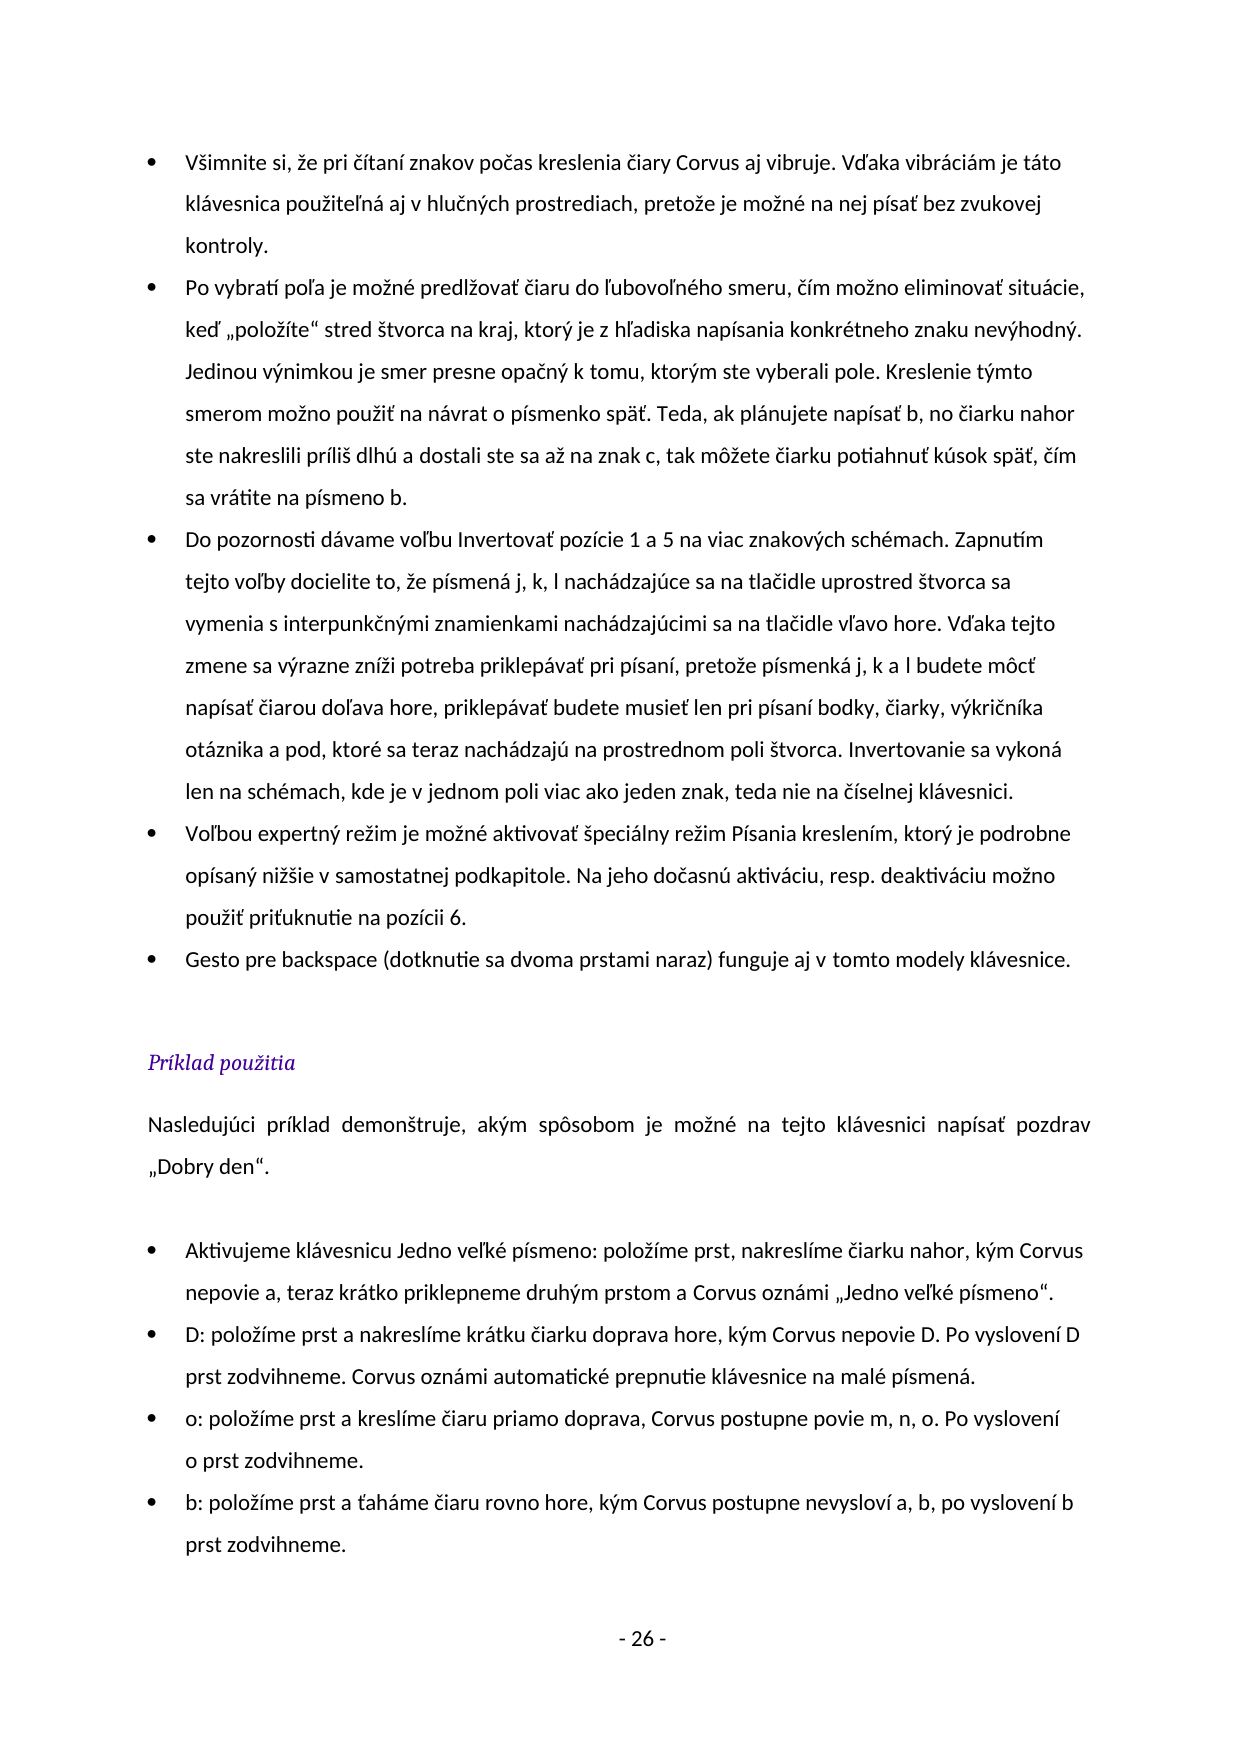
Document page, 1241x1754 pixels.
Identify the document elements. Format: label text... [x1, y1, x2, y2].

list Voľbou expertný režim je možné aktivovať špeciálny režim Písania kreslením, ktorý je podrobne opísaný nižšie v samostatnej podkapitole. Na jeho dočasnú aktiváciu, resp. deaktiváciu možno použiť priťuknutie na pozícii 6. [148, 819, 1093, 931]
text Nasledujúci príklad demonštruje, akým spôsobom je možné na tejto klávesnici napísať pozdrav „Dobry den“. [148, 1110, 1093, 1180]
list b: položíme prst a ťaháme čiaru rovno hore, kým Corvus postupne nevysloví a, b, po vyslovení b prst zodvihneme. [148, 1488, 1093, 1558]
list Do pozornosti dávame voľbu Invertovať pozície 1 a 5 na viac znakových schémach. Zapnutím tejto voľby docielite to, že písmená j, k, l nachádzajúce sa na tlačidle uprostred štvorca sa vymenia s interpunkčnými znamienkami nachádzajúcimi sa na tlačidle vľavo hore. Vďaka tejto zmene sa výrazne zníži potreba priklepávať pri písaní, pretože písmenká j, k a l budete môcť napísať čiarou doľava hore, priklepávať budete musieť len pri písaní bodky, čiarky, výkričníka otáznika a pod, ktoré sa teraz nachádzajú na prostrednom poli štvorca. Invertovanie sa vykoná len na schémach, kde je v jednom poli viac ako jeden znak, teda nie na číselnej klávesnici. [148, 525, 1093, 805]
subtitle Príklad použitia [148, 1050, 1093, 1076]
list Aktivujeme klávesnicu Jedno veľké písmeno: položíme prst, nakreslíme čiarku nahor, kým Corvus nepovie a, teraz krátko priklepneme druhým prstom a Corvus oznámi „Jedno veľké písmeno“. [148, 1236, 1093, 1306]
list Po vybratí poľa je možné predlžovať čiaru do ľubovoľného smeru, čím možno eliminovať situácie, keď „položíte“ stred štvorca na kraj, ktorý je z hľadiska napísania konkrétneho znaku nevýhodný. Jedinou výnimkou je smer presne opačný k tomu, ktorým ste vyberali pole. Kreslenie týmto smerom možno použiť na návrat o písmenko späť. Teda, ak plánujete napísať b, no čiarku nahor ste nakreslili príliš dlhú a dostali ste sa až na znak c, tak môžete čiarku potiahnuť kúsok späť, čím sa vrátite na písmeno b. [148, 273, 1093, 511]
list D: položíme prst a nakreslíme krátku čiarku doprava hore, kým Corvus nepovie D. Po vyslovení D prst zodvihneme. Corvus oznámi automatické prepnutie klávesnice na malé písmená. [148, 1320, 1093, 1390]
list Gesto pre backspace (dotknutie sa dvoma prstami naraz) funguje aj v tomto modely klávesnice. [148, 945, 1093, 973]
list Všimnite si, že pri čítaní znakov počas kreslenia čiary Corvus aj vibruje. Vďaka vibráciám je táto klávesnica použiteľná aj v hlučných prostrediach, pretože je možné na nej písať bez zvukovej kontroly. [148, 148, 1093, 259]
list o: položíme prst a kreslíme čiaru priamo doprava, Corvus postupne povie m, n, o. Po vyslovení o prst zodvihneme. [148, 1404, 1093, 1474]
